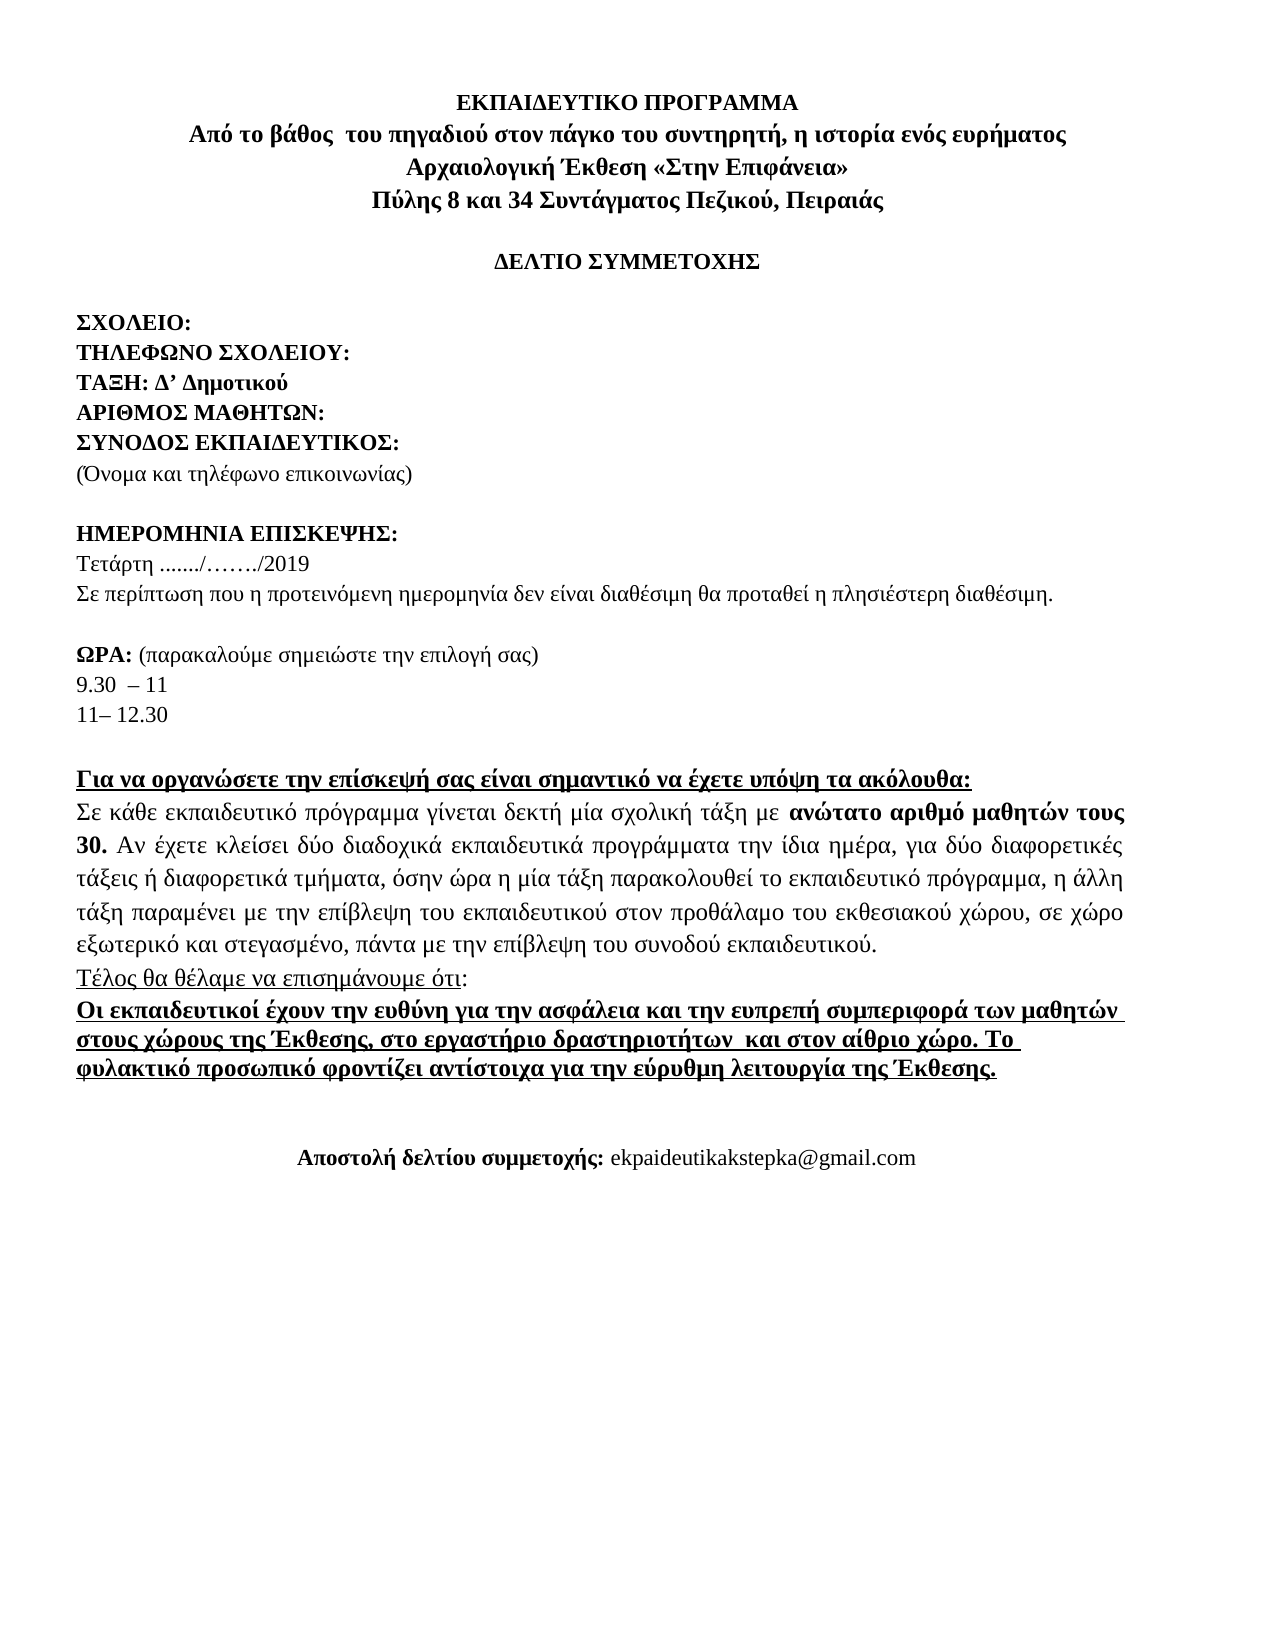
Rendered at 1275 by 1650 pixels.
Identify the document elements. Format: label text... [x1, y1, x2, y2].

text Από το βάθος του πηγαδιού στον πάγκο του συντηρητή, η ιστορία ενός ευρήματος [76, 119, 1178, 148]
text ΣΥΝΟΔΟΣ ΕΚΠΑΙΔΕΥΤΙΚΟΣ: [76, 429, 1178, 456]
text Οι εκπαιδευτικοί έχουν την ευθύνη για την ασφάλεια και την ευπρεπή συμπεριφορά των μαθητών στους χώρους της Έκθεσης, στο εργαστήριο δραστηριοτήτων και στον αίθριο χώρο. Το φυλακτικό προσωπικό φροντίζει αντίστοιχα για την εύρυθμη λειτουργία της Έκθεσης. [76, 996, 1125, 1021]
text 9.30 – 11 [76, 671, 1141, 697]
text ΔΕΛΤΙΟ ΣΥΜΜΕΤΟΧΗΣ [76, 248, 1178, 274]
text (Όνομα και τηλέφωνο επικοινωνίας) [76, 459, 1178, 486]
text ΤΗΛΕΦΩΝΟ ΣΧΟΛΕΙΟΥ: [76, 339, 1178, 365]
text Οι εκπαιδευτικοί έχουν την ευθύνη για την ασφάλεια και την ευπρεπή συμπεριφορά των μαθητών στους χώρους της Έκθεσης, στο εργαστήριο δραστηριοτήτων και στον αίθριο χώρο. Το φυλακτικό προσωπικό φροντίζει αντίστοιχα για την εύρυθμη λειτουργία της Έκθεσης. [76, 1022, 1125, 1082]
text Αποστολή δελτίου συμμετοχής: ekpaideutikakstepka@gmail.com [76, 1144, 1125, 1170]
text ΕΚΠΑΙΔΕΥΤΙΚΟ ΠΡΟΓΡΑΜΜΑ [76, 89, 1178, 115]
text ΗΜΕΡΟΜΗΝΙΑ ΕΠΙΣΚΕΨΗΣ: [76, 520, 1178, 546]
text Τέλος θα θέλαμε να επισημάνουμε ότι: [76, 963, 1124, 991]
text Αρχαιολογική Έκθεση «Στην Επιφάνεια» [76, 152, 1178, 181]
text Για να οργανώσετε την επίσκεψή σας είναι σημαντικό να έχετε υπόψη τα ακόλουθα: [76, 764, 1141, 793]
text ΤΑΞΗ: Δ’ Δημοτικού [76, 369, 1178, 395]
text ΣΧΟΛΕΙΟ: [76, 308, 1178, 335]
text ΩΡΑ: (παρακαλούμε σημειώστε την επιλογή σας) [76, 641, 1125, 667]
text Τετάρτη ......./……./2019 [76, 550, 1178, 577]
text ΑΡΙΘΜΟΣ ΜΑΘΗΤΩΝ: [76, 399, 1178, 426]
text Σε περίπτωση που η προτεινόμενη ημερομηνία δεν είναι διαθέσιμη θα προταθεί η πλησιέστερη διαθέσιμη. [76, 580, 1125, 607]
text 11– 12.30 [76, 701, 1141, 728]
text Σε κάθε εκπαιδευτικό πρόγραμμα γίνεται δεκτή μία σχολική τάξη με ανώτατο αριθμό μαθητών τους 30. Αν έχετε κλείσει δύο διαδοχικά εκπαιδευτικά προγράμματα την ίδια ημέρα, για δύο διαφορετικές τάξεις ή διαφορετικά τμήματα, όσην ώρα η μία τάξη παρακολουθεί το εκπαιδευτικό πρόγραμμα, η άλλη τάξη παραμένει με την επίβλεψη του εκπαιδευτικού στον προθάλαμο του εκθεσιακού χώρου, σε χώρο εξωτερικό και στεγασμένο, πάντα με την επίβλεψη του συνοδού εκπαιδευτικού. [76, 797, 1124, 958]
text Πύλης 8 και 34 Συντάγματος Πεζικού, Πειραιάς [76, 185, 1178, 214]
